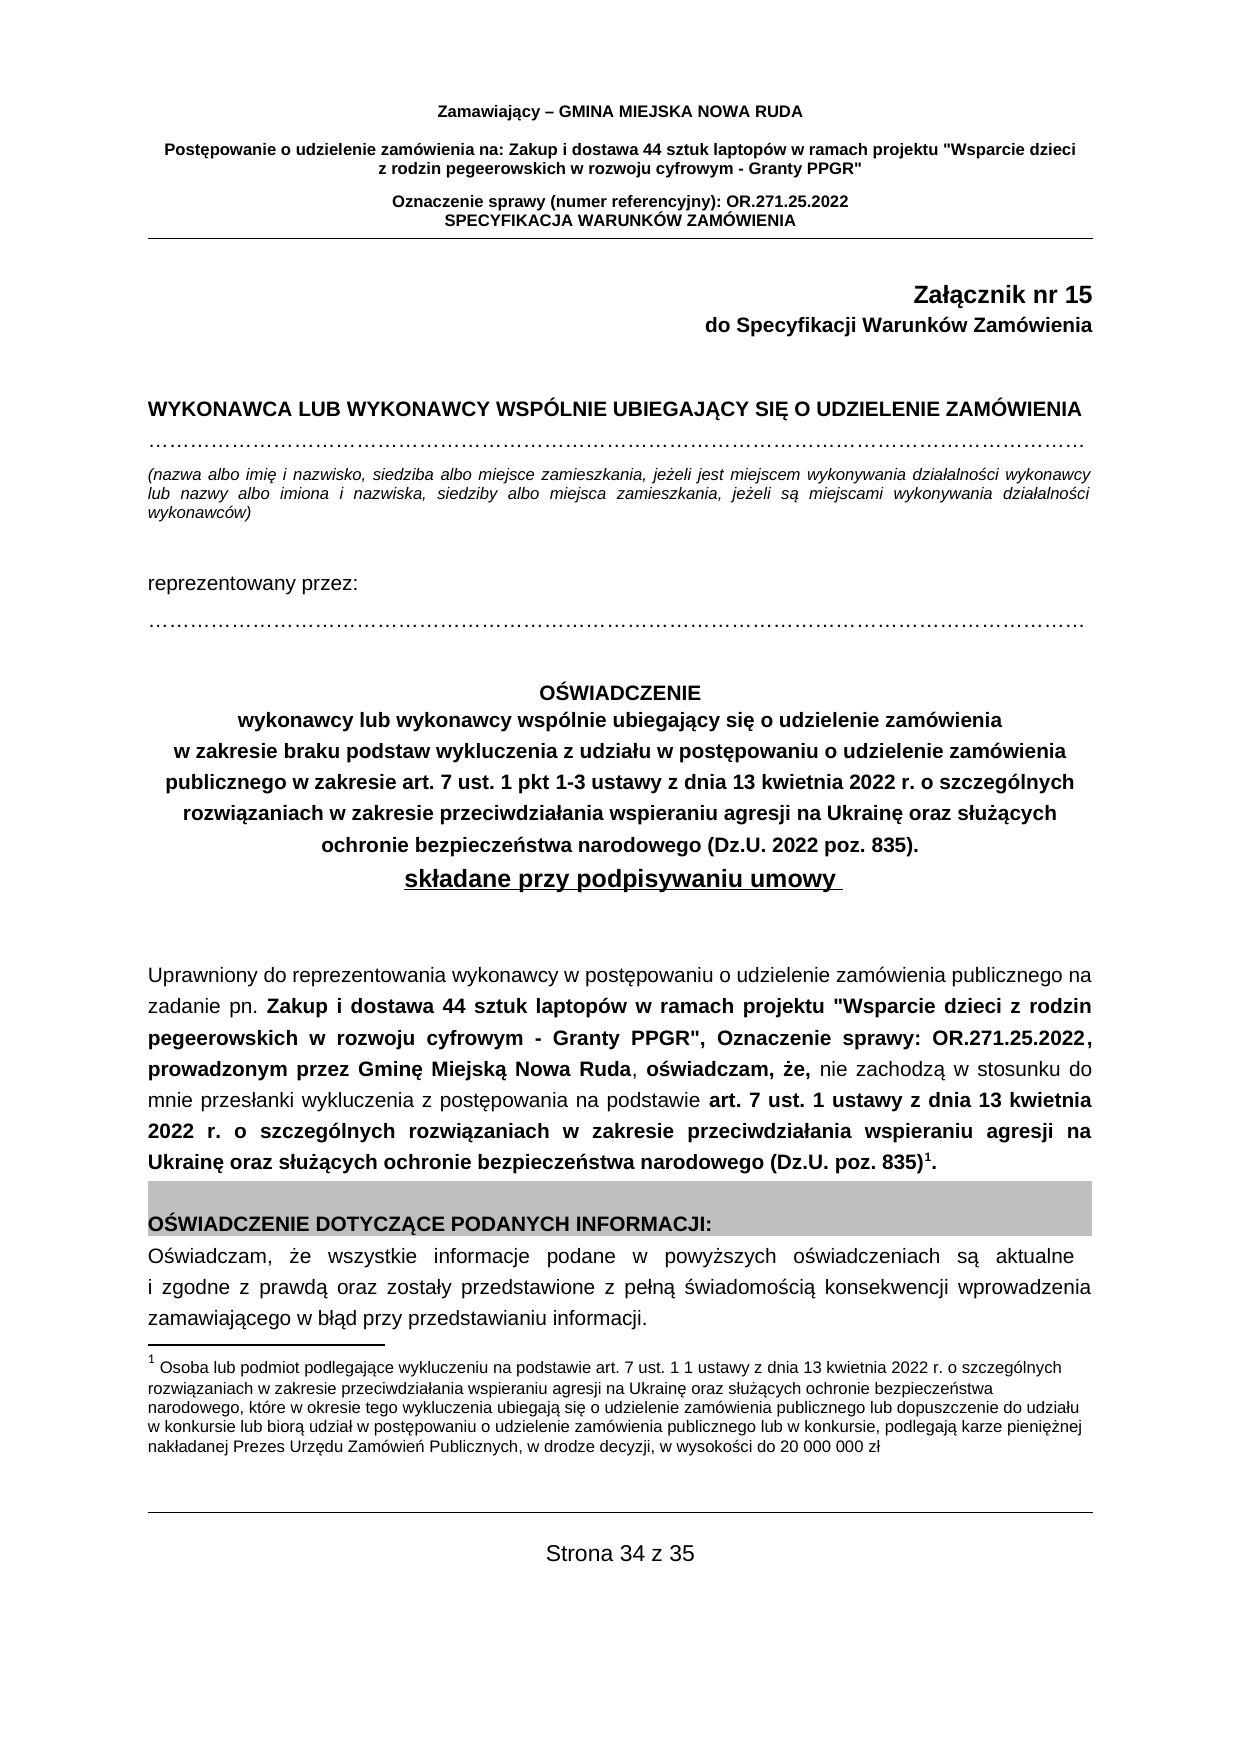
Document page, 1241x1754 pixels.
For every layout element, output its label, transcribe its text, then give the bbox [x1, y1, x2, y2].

text do Specyfikacji Warunków Zamówienia [148, 313, 1092, 337]
text Uprawniony do reprezentowania wykonawcy w postępowaniu o udzielenie zamówienia publicznego na zadanie pn. Zakup i dostawa 44 sztuk laptopów w ramach projektu "Wsparcie dzieci z rodzin pegeerowskich w rozwoju cyfrowym - Granty PPGR", Oznaczenie sprawy: OR.271.25.2022, prowadzonym przez Gminę Miejską Nowa Ruda, oświadczam, że, nie zachodzą w stosunku do mnie przesłanki wykluczenia z postępowania na podstawie art. 7 ust. 1 ustawy z dnia 13 kwietnia 2022 r. o szczególnych rozwiązaniach w zakresie przeciwdziałania wspieraniu agresji na Ukrainę oraz służących ochronie bezpieczeństwa narodowego (Dz.U. poz. 835). [148, 963, 1092, 1174]
text OŚWIADCZENIE [148, 680, 1092, 704]
text w zakresie braku podstaw wykluczenia z udziału w postępowaniu o udzielenie zamówienia publicznego w zakresie art. 7 ust. 1 pkt 1-3 ustawy z dnia 13 kwietnia 2022 r. o szczególnych rozwiązaniach w zakresie przeciwdziałania wspieraniu agresji na Ukrainę oraz służących ochronie bezpieczeństwa narodowego (Dz.U. 2022 poz. 835). [148, 739, 1092, 856]
text Oświadczam, że wszystkie informacje podane w powyższych oświadczeniach są aktualne i zgodne z prawdą oraz zostały przedstawione z pełną świadomością konsekwencji wprowadzenia zamawiającego w błąd przy przedstawianiu informacji. [148, 1243, 1092, 1330]
text Załącznik nr 15 [148, 280, 1092, 309]
text składane przy podpisywaniu umowy [148, 863, 1092, 892]
text wykonawcy lub wykonawcy wspólnie ubiegający się o udzielenie zamówienia [148, 708, 1092, 732]
text ……………………………………………………………………………………………………………………… [148, 607, 1093, 631]
text WYKONAWCA LUB WYKONAWCY WSPÓLNIE UBIEGAJĄCY SIĘ O UDZIELENIE ZAMÓWIENIA [148, 397, 1092, 421]
text reprezentowany przez: [148, 571, 1093, 595]
text ……………………………………………………………………………………………………………………… [148, 428, 1093, 452]
text OŚWIADCZENIE DOTYCZĄCE PODANYCH INFORMACJI: [148, 1212, 1092, 1236]
text (nazwa albo imię i nazwisko, siedziba albo miejsce zamieszkania, jeżeli jest miejscem wykonywania działalności wykonawcy lub nazwy albo imiona i nazwiska, siedziby albo miejsca zamieszkania, jeżeli są miejscami wykonywania działalności wykonawców) [148, 464, 1093, 522]
